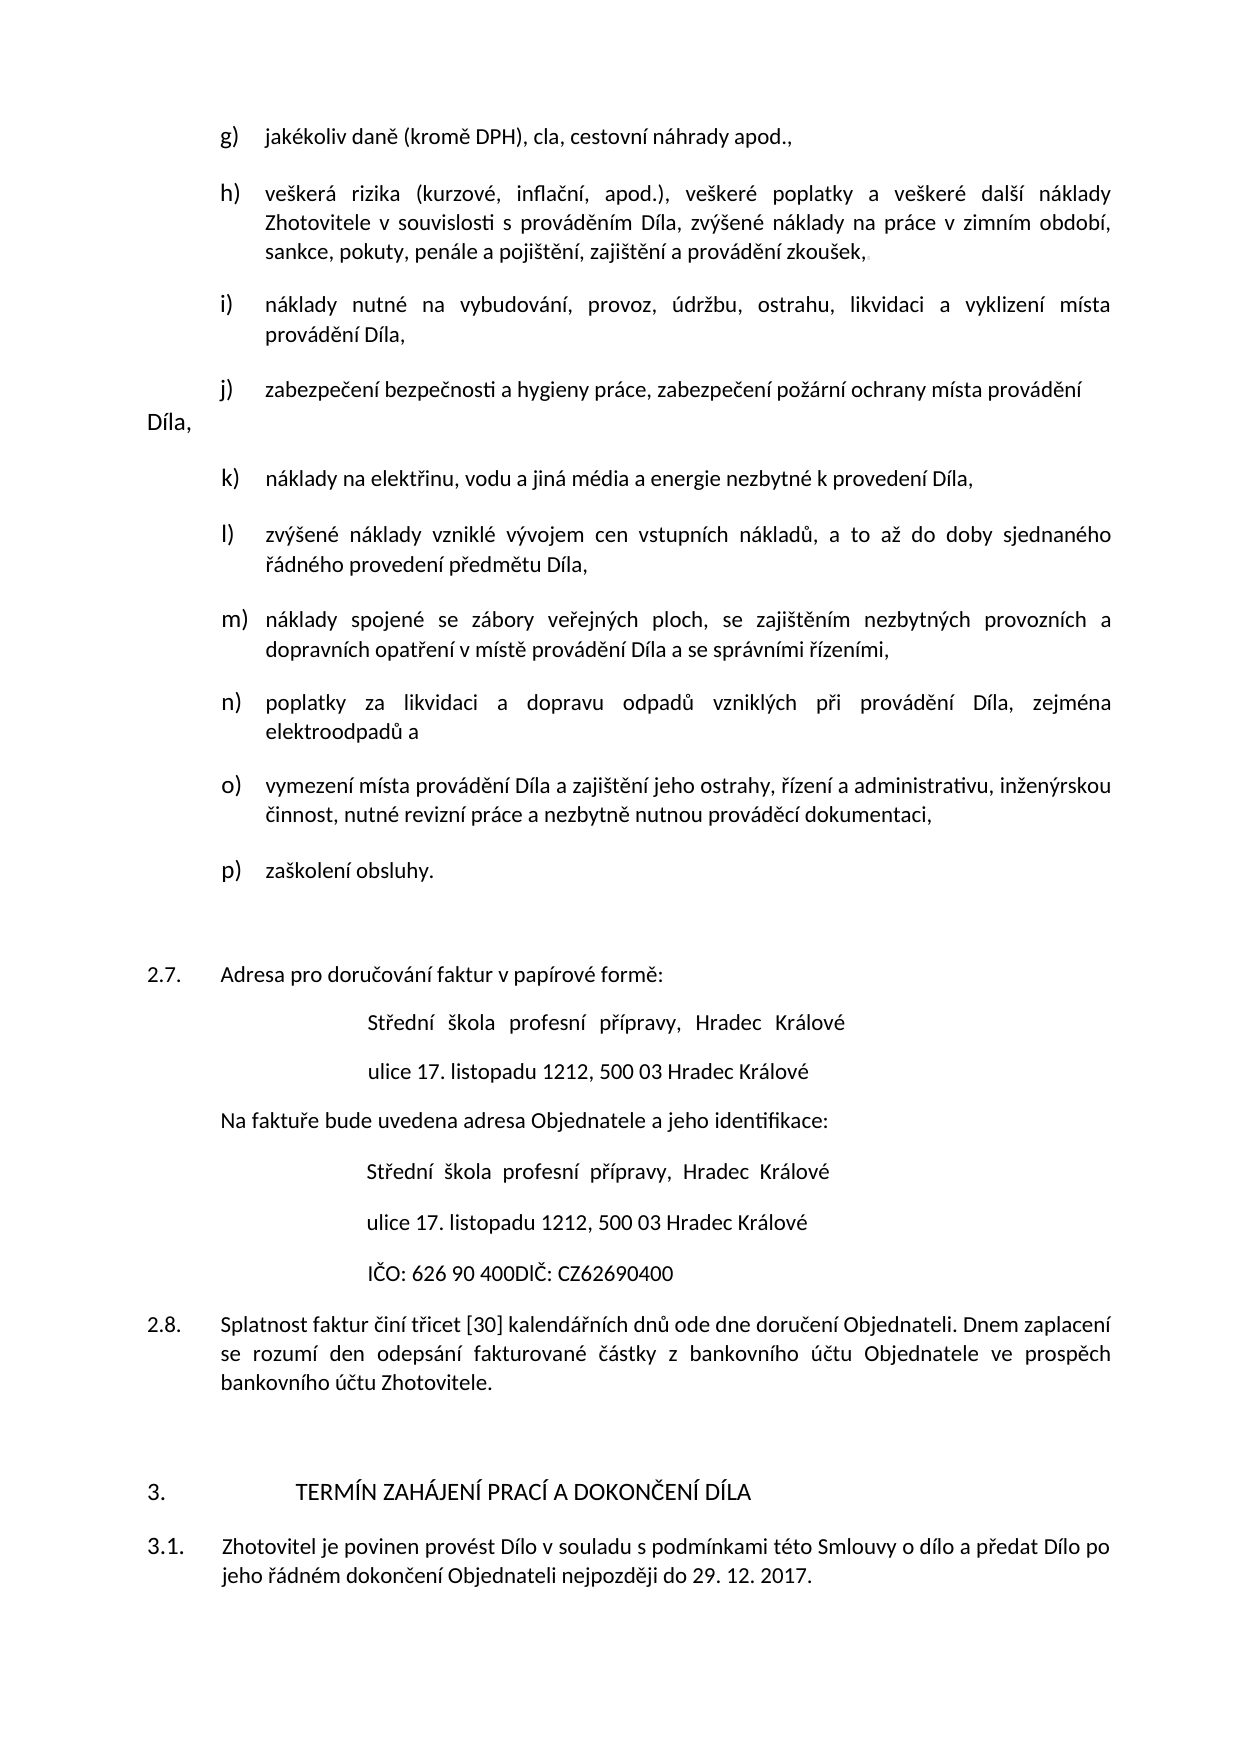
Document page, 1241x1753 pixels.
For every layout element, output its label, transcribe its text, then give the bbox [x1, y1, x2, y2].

list zaškolení obsluhy. [221, 854, 1113, 884]
list TERMÍN ZAHÁJENÍ PRACÍ A DOKONČENÍ DÍLA [147, 1477, 1113, 1507]
list náklady spojené se zábory veřejných ploch, se zajištěním nezbytných provozních a dopravních opatření v místě provádění Díla a se správními řízeními, [221, 603, 1113, 663]
list náklady nutné na vybudování, provoz, údržbu, ostrahu, likvidaci a vyklizení místa provádění Díla, [220, 288, 1113, 348]
list Zhotovitel je povinen provést Dílo v souladu s podmínkami této Smlouvy o dílo a předat Dílo po jeho řádném dokončení Objednateli nejpozději do 29. 12. 2017. [147, 1530, 1113, 1589]
list Adresa pro doručování faktur v papírové formě: [147, 960, 1113, 988]
subtitle Díla, [147, 406, 967, 437]
text Na faktuře bude uvedena adresa Objednatele a jeho identifikace: Střední škola profesní přípravy, Hradec Králové ulice 17. listopadu 1212, 500 03 Hradec Králové [220, 1106, 830, 1236]
list Splatnost faktur činí třicet [30] kalendářních dnů ode dne doručení Objednateli. Dnem zaplacení se rozumí den odepsání fakturované částky z bankovního účtu Objednatele ve prospěch bankovního účtu Zhotovitele. [147, 1310, 1113, 1396]
list náklady na elektřinu, vodu a jiná média a energie nezbytné k provedení Díla, [221, 462, 1113, 493]
list vymezení místa provádění Díla a zajištění jeho ostrahy, řízení a administrativu, inženýrskou činnost, nutné revizní práce a nezbytně nutnou prováděcí dokumentaci, [221, 769, 1113, 828]
text IČO: 626 90 400DlČ: CZ62690400 [367, 1259, 1113, 1287]
list poplatky za likvidaci a dopravu odpadů vzniklých při provádění Díla, zejména elektroodpadů a [221, 686, 1113, 746]
list zabezpečení bezpečnosti a hygieny práce, zabezpečení požární ochrany místa provádění [220, 373, 1113, 404]
list zvýšené náklady vzniklé vývojem cen vstupních nákladů, a to až do doby sjednaného řádného provedení předmětu Díla, [221, 518, 1113, 578]
list jakékoliv daně (kromě DPH), cla, cestovní náhrady apod., [220, 121, 1113, 151]
text Střední škola profesní přípravy, Hradec Králové ulice 17. listopadu 1212, 500 03 Hradec Králové [367, 1008, 846, 1085]
list veškerá rizika (kurzové, inflační, apod.), veškeré poplatky a veškeré další náklady Zhotovitele v souvislosti s prováděním Díla, zvýšené náklady na práce v zimním období, sankce, pokuty, penále a pojištění, zajištění a provádění zkoušek, [220, 177, 1113, 265]
